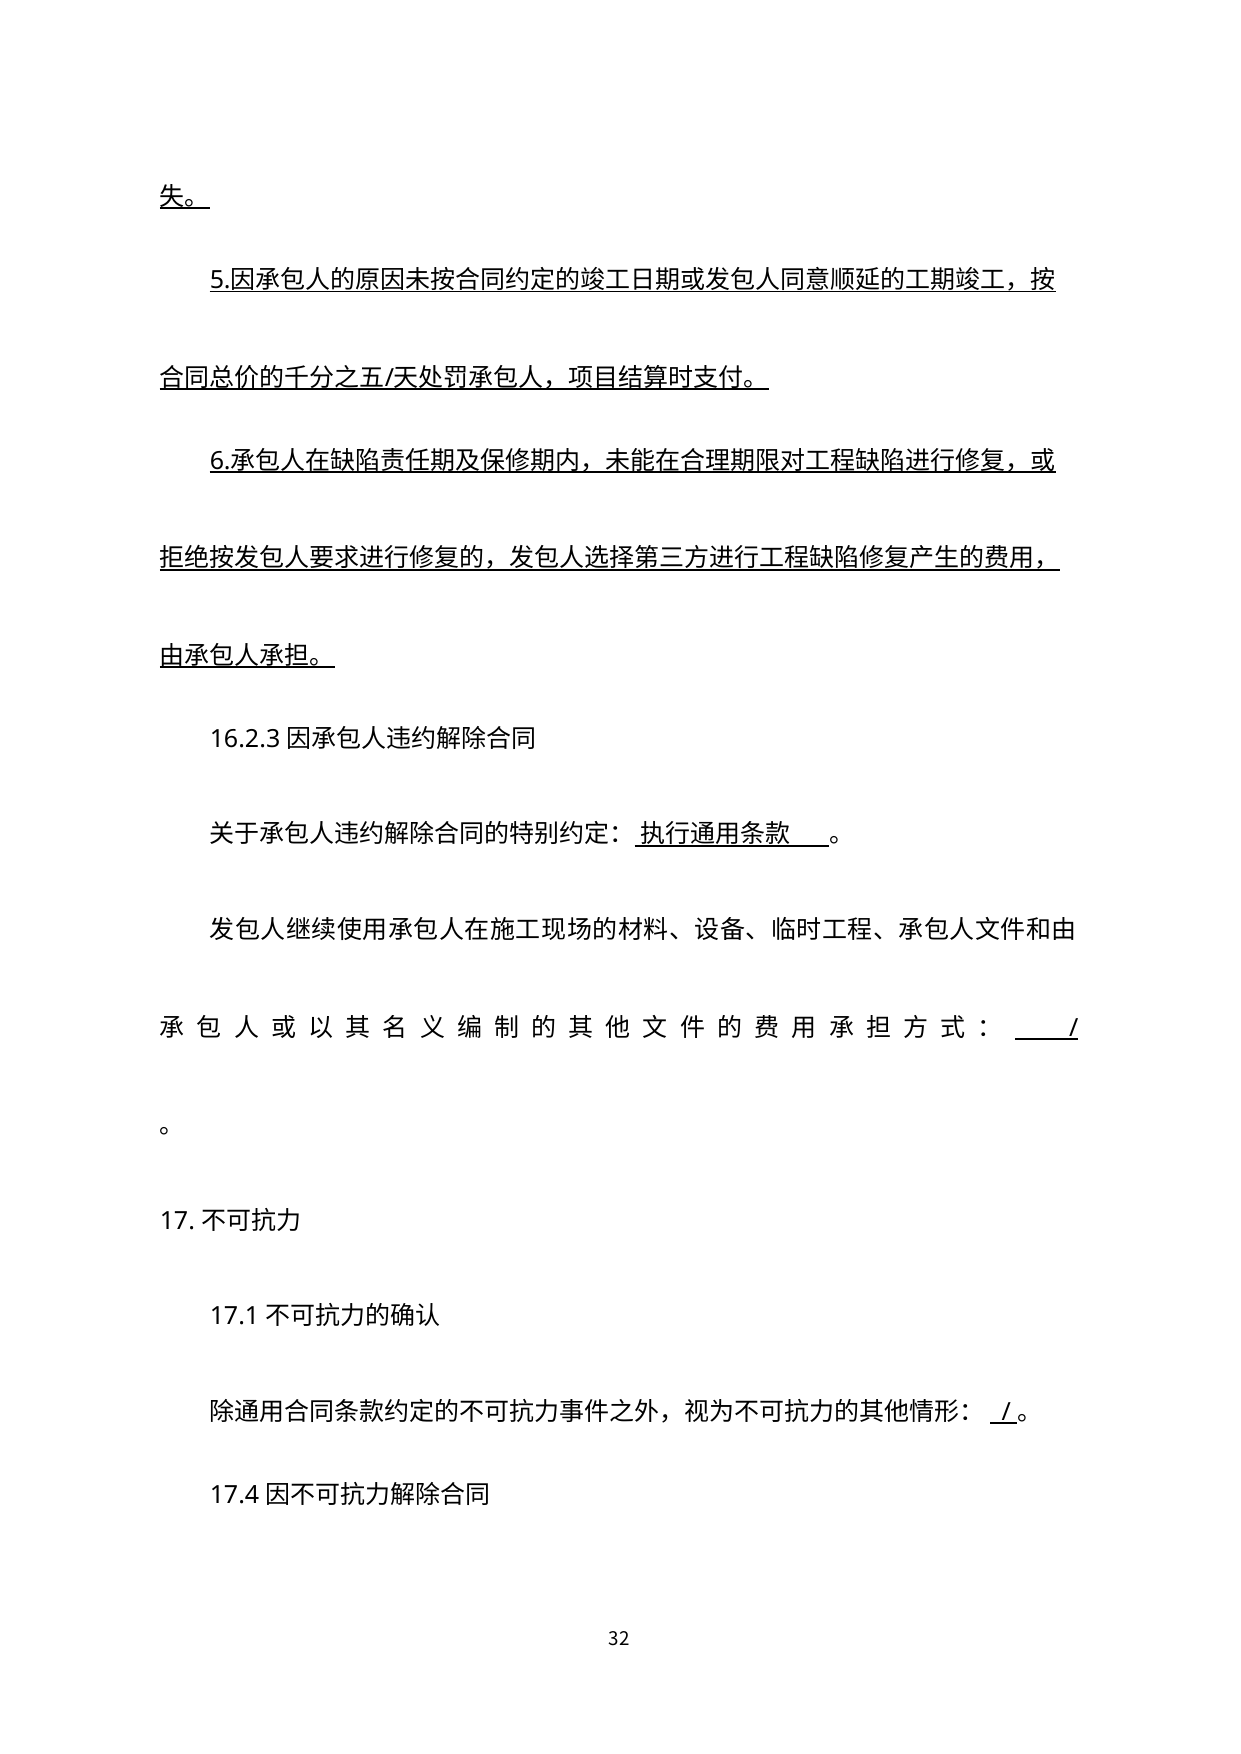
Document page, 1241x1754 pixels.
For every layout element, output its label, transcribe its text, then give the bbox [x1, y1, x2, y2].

text 发包人继续使用承包人在施工现场的材料、设备、临时工程、承包人文件和由承包人或以其名义编制的其他文件的费用承担方式： / 。 [159, 895, 1078, 1155]
text 17. 不可抗力 [159, 1186, 1078, 1251]
text 6.承包人在缺陷责任期及保修期内，未能在合理期限对工程缺陷进行修复，或拒绝按发包人要求进行修复的，发包人选择第三方进行工程缺陷修复产生的费用，由承包人承担。 [159, 426, 1078, 686]
text 5.因承包人的原因未按合同约定的竣工日期或发包人同意顺延的工期竣工，按合同总价的千分之五/天处罚承包人，项目结算时支付。 [159, 245, 1078, 408]
text 除通用合同条款约定的不可抗力事件之外，视为不可抗力的其他情形： / 。 [159, 1377, 1078, 1442]
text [159, 162, 1078, 227]
text 16.2.3 因承包人违约解除合同 [159, 704, 1078, 769]
text 17.1 不可抗力的确认 [159, 1281, 1078, 1346]
text 17.4 因不可抗力解除合同 [159, 1460, 1078, 1525]
text 关于承包人违约解除合同的特别约定： 执行通用条款 。 [159, 799, 1078, 864]
